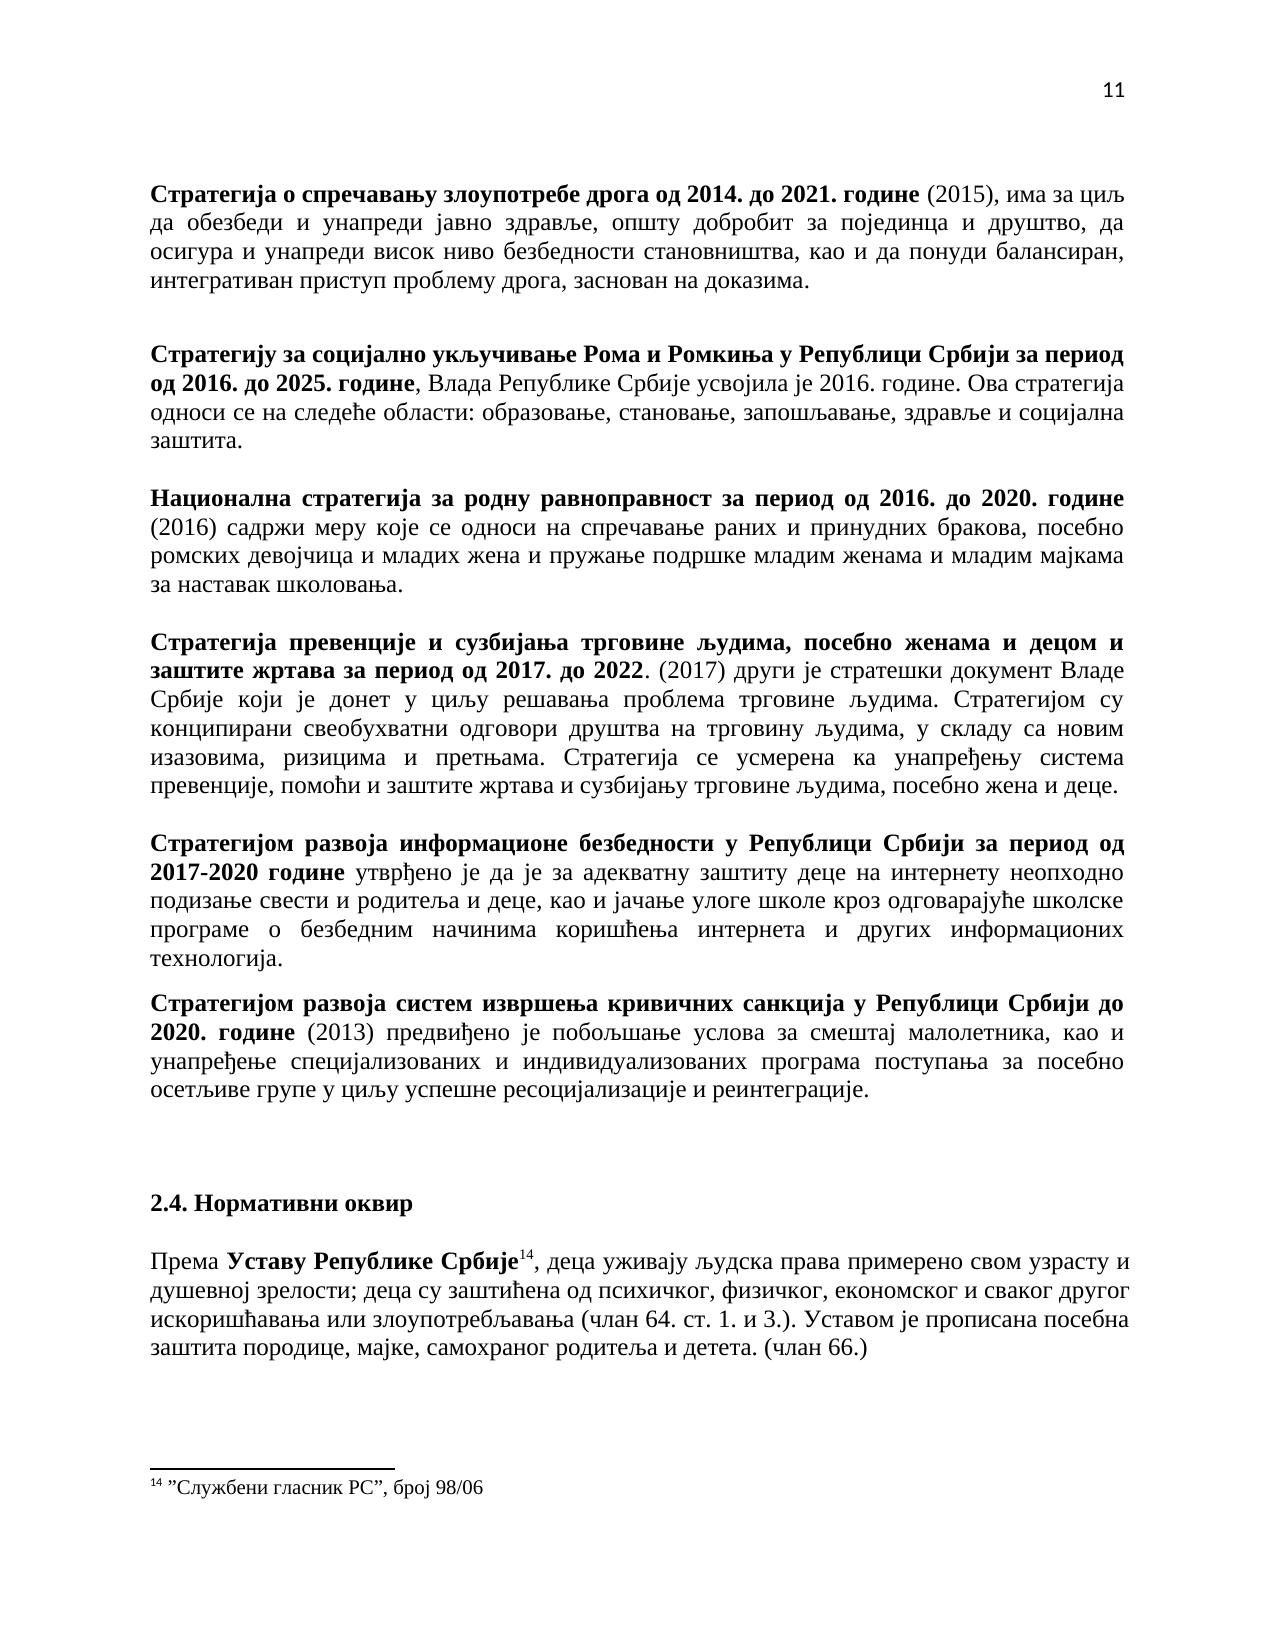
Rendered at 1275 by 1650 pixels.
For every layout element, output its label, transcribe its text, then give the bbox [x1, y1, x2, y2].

text Стратегијом развоја систем извршења кривичних санкција у Републици Србији до 2020. године (2013) предвиђено је побољшање услова за смештај малолетника, као и унапређење специјализованих и индивидуализованих програма поступања за посебно осетљиве групе у циљу успешне ресоцијализације и реинтеграције. [150, 988, 1125, 1103]
text Стратегију за социјално укључивање Рома и Ромкиња у Републици Србији за период од 2016. до 2025. године, Влада Републике Србије усвојила је 2016. године. Ова стратегија односи се на следеће области: образовање, становање, запошљавање, здравље и социјална заштита. [150, 339, 1125, 454]
text Стратегија превенције и сузбијања трговине људима, посебно женама и децом и заштите жртава за период од 2017. до 2022. (2017) други је стратешки документ Владе Србије који је донет у циљу решавања проблема трговине људима. Стратегијом су конципирани свеобухватни одговори друштва на трговину људима, у складу са новим изазовима, ризицима и претњама. Стратегија се усмерена ка унапређењу система превенције, помоћи и заштите жртава и сузбијању трговине људима, посебно жена и деце. [150, 627, 1125, 799]
text Стратегијом развоја информационе безбедности у Републици Србији за период од 2017-2020 године утврђено је да је за адекватну заштиту деце на интернету неопходно подизање свести и родитеља и деце, као и јачање улоге школе кроз одговарајуће школске програме о безбедним начинима коришћења интернета и других информационих технологија. [150, 828, 1125, 972]
text Национална стратегија за родну равноправност за период од 2016. до 2020. године (2016) садржи меру које се односи на спречавање раних и принудних бракова, посебно ромских девојчица и младих жена и пружање подршке младим женама и младим мајкама за наставак школовања. [150, 483, 1125, 598]
subtitle 2.4. Нормативни оквир [150, 1189, 1125, 1217]
text Стратегија о спречавању злоупотребе дрога од 2014. до 2021. године (2015), има за циљ да обезбеди и унапреди јавно здравље, општу добробит за појединца и друштво, да осигура и унапреди висок ниво безбедности становништва, као и да понуди балансиран, интегративан приступ проблему дрога, заснован на доказима. [150, 179, 1125, 294]
text Према Уставу Републике Србије, деца уживају људска права примерено свом узрасту и душевној зрелости; деца су заштићена од психичког, физичког, економског и сваког другог искоришћавања или злоупотребљавања (члан 64. ст. 1. и 3.). Уставом је прописана посебна заштита породице, мајке, самохраног родитеља и детета. (члан 66.) [150, 1246, 1131, 1361]
